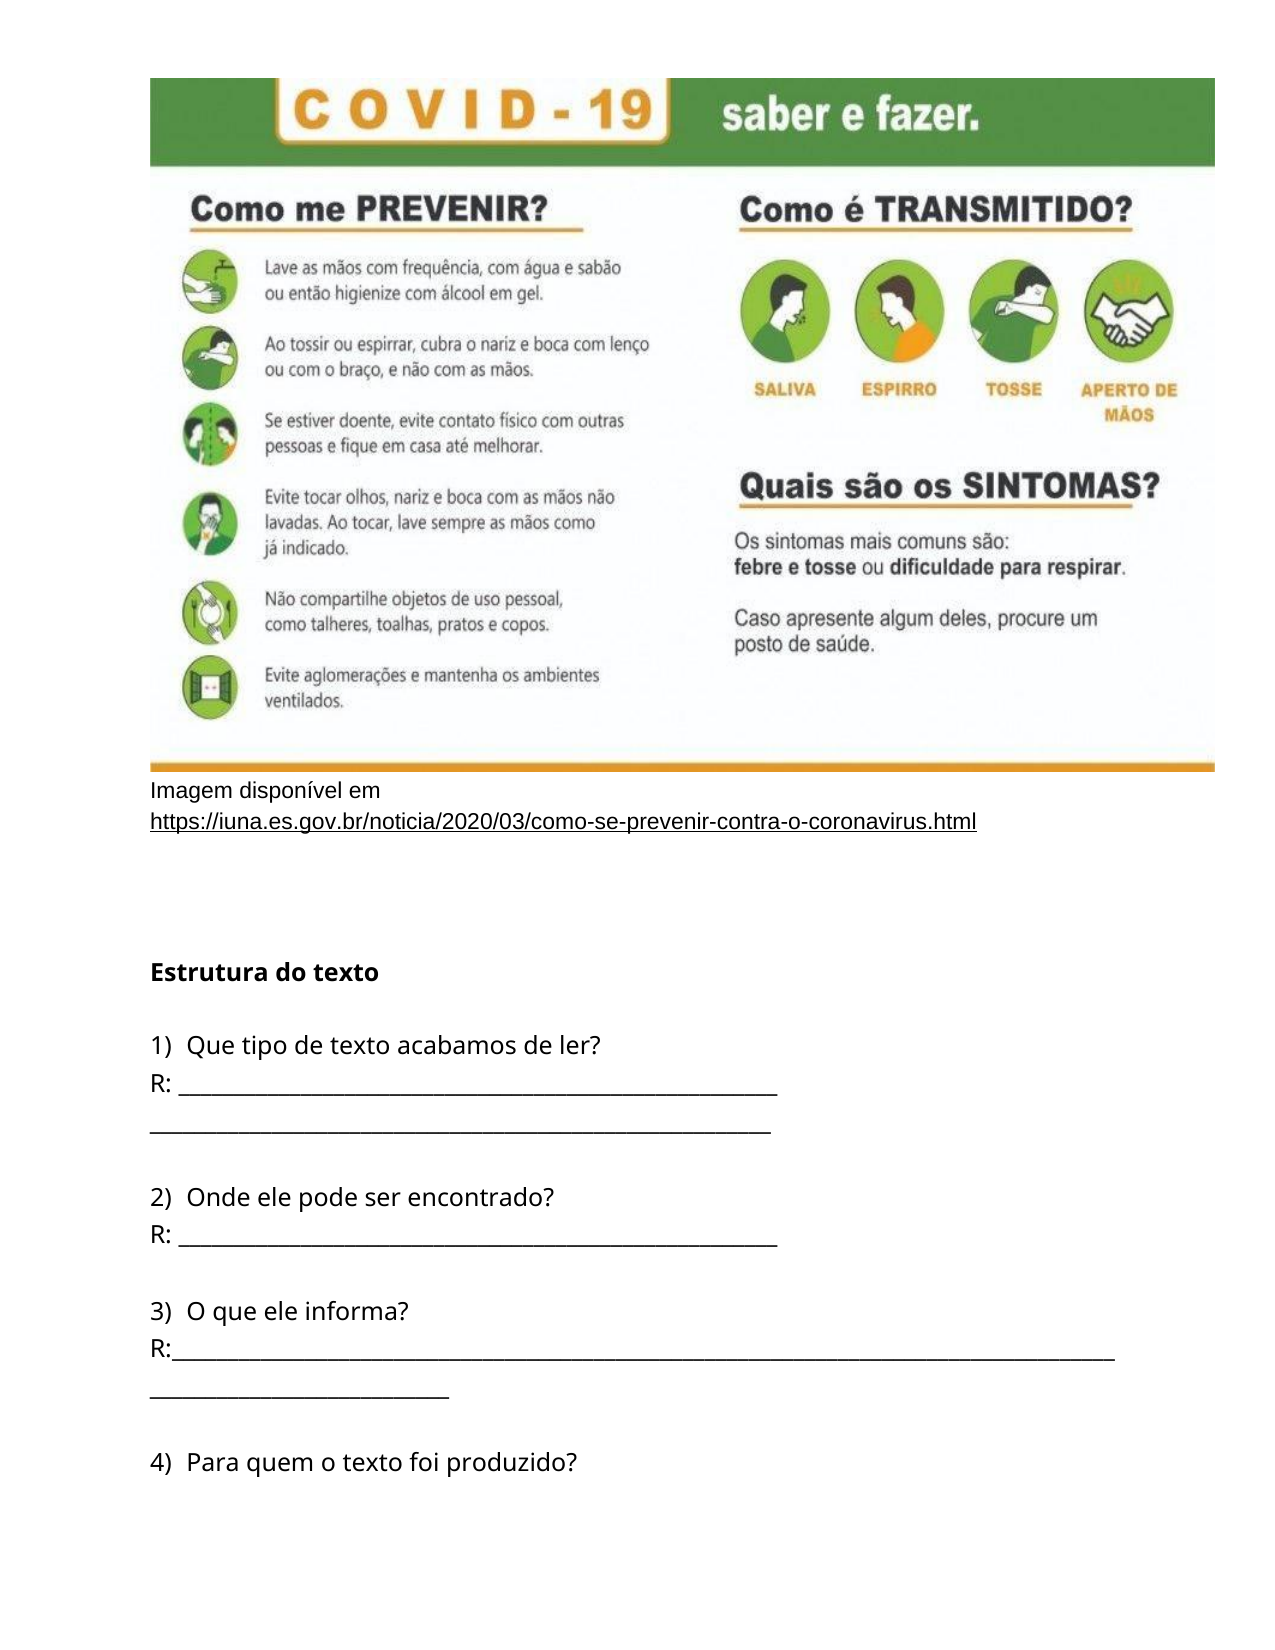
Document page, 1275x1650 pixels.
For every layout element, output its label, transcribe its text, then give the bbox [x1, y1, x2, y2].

list Para quem o texto foi produzido? [150, 1445, 1126, 1479]
text R: ______________________________________________________ [149, 1217, 1126, 1251]
list Onde ele pode ser encontrado? [150, 1179, 1126, 1213]
list Que tipo de texto acabamos de ler? [150, 1028, 1126, 1062]
text ________________________________________________________ [149, 1103, 1126, 1137]
subtitle Estrutura do texto [150, 954, 1122, 988]
text Imagem disponível em [150, 777, 1138, 803]
text R:________________________________________________________________________________________________________________ [149, 1331, 1126, 1403]
picture [150, 78, 1215, 772]
text https://iuna.es.gov.br/noticia/2020/03/como-se-prevenir-contra-o-coronavirus.html [150, 808, 1138, 834]
list O que ele informa? [150, 1293, 1126, 1327]
text R: ______________________________________________________ [149, 1065, 1126, 1099]
